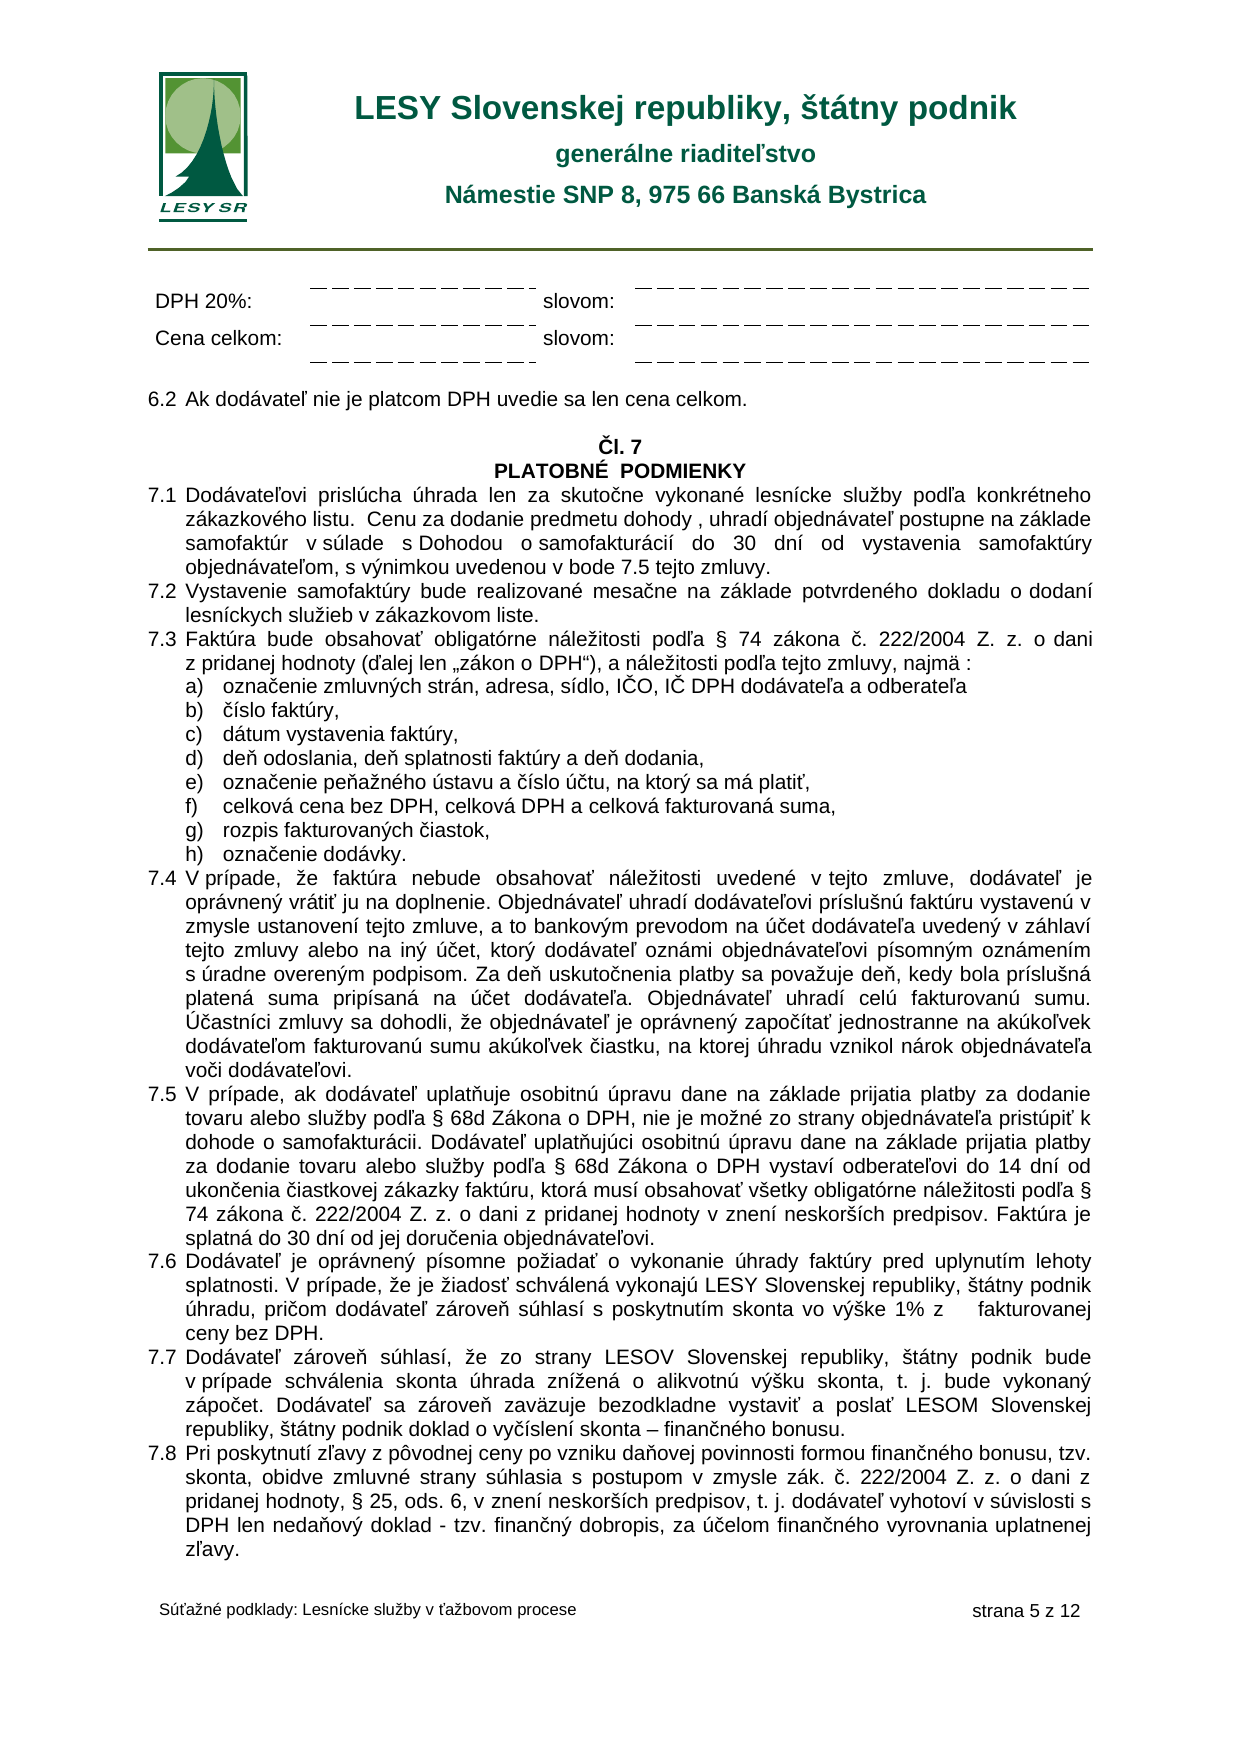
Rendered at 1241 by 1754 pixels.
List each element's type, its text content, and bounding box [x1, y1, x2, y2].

table_cell [635, 288, 1093, 325]
list Vystavenie samofaktúry bude realizované mesačne na základe potvrdeného dokladu o dodaní lesníckych služieb v zákazkovom liste. [148, 578, 1093, 626]
table_cell [310, 288, 536, 325]
list označenie zmluvných strán, adresa, sídlo, IČO, IČ DPH dodávateľa a odberateľa [185, 674, 1093, 698]
list označenie peňažného ústavu a číslo účtu, na ktorý sa má platiť, [185, 770, 1093, 794]
subtitle PLATOBNÉ PODMIENKY [148, 459, 1093, 483]
table_cell slovom: [536, 325, 635, 362]
list Faktúra bude obsahovať obligatórne náležitosti podľa § 74 zákona č. 222/2004 Z. z. o dani z pridanej hodnoty (ďalej len „zákon o DPH“), a náležitosti podľa tejto zmluvy, najmä : [148, 626, 1093, 674]
list Dodávateľovi prislúcha úhrada len za skutočne vykonané lesnícke služby podľa konkrétneho zákazkového listu. Cenu za dodanie predmetu dohody , uhradí objednávateľ postupne na základe samofaktúr v súlade s Dohodou o samofakturácií do 30 dní od vystavenia samofaktúry objednávateľom, s výnimkou uvedenou v bode 7.5 tejto zmluvy. [148, 483, 1093, 578]
list dátum vystavenia faktúry, [185, 722, 1093, 746]
list V prípade, ak dodávateľ uplatňuje osobitnú úpravu dane na základe prijatia platby za dodanie tovaru alebo služby podľa § 68d Zákona o DPH, nie je možné zo strany objednávateľa pristúpiť k dohode o samofakturácii. Dodávateľ uplatňujúci osobitnú úpravu dane na základe prijatia platby za dodanie tovaru alebo služby podľa § 68d Zákona o DPH vystaví odberateľovi do 14 dní od ukončenia čiastkovej zákazky faktúru, ktorá musí obsahovať všetky obligatórne náležitosti podľa § 74 zákona č. 222/2004 Z. z. o dani z pridanej hodnoty v znení neskorších predpisov. Faktúra je splatná do 30 dní od jej doručenia objednávateľovi. [148, 1082, 1093, 1249]
list rozpis fakturovaných čiastok, [185, 818, 1093, 842]
subtitle Čl. 7 [148, 435, 1093, 459]
list Dodávateľ je oprávnený písomne požiadať o vykonanie úhrady faktúry pred uplynutím lehoty splatnosti. V prípade, že je žiadosť schválená vykonajú LESY Slovenskej republiky, štátny podnik úhradu, pričom dodávateľ zároveň súhlasí s poskytnutím skonta vo výške 1% z fakturovanej ceny bez DPH. [148, 1249, 1093, 1345]
list Ak dodávateľ nie je platcom DPH uvedie sa len cena celkom. [148, 387, 1093, 411]
list Dodávateľ zároveň súhlasí, že zo strany LESOV Slovenskej republiky, štátny podnik bude v prípade schválenia skonta úhrada znížená o alikvotnú výšku skonta, t. j. bude vykonaný zápočet. Dodávateľ sa zároveň zaväzuje bezodkladne vystaviť a poslať LESOM Slovenskej republiky, štátny podnik doklad o vyčíslení skonta – finančného bonusu. [148, 1345, 1093, 1441]
table_cell [635, 325, 1093, 362]
table_cell Cena celkom: [148, 325, 310, 362]
table_cell slovom: [536, 288, 635, 325]
table_cell [310, 325, 536, 362]
list číslo faktúry, [185, 698, 1093, 722]
list celková cena bez DPH, celková DPH a celková fakturovaná suma, [185, 794, 1093, 818]
table_cell DPH 20%: [148, 288, 310, 325]
list označenie dodávky. [185, 842, 1093, 866]
list Pri poskytnutí zľavy z pôvodnej ceny po vzniku daňovej povinnosti formou finančného bonusu, tzv. skonta, obidve zmluvné strany súhlasia s postupom v zmysle zák. č. 222/2004 Z. z. o dani z pridanej hodnoty, § 25, ods. 6, v znení neskorších predpisov, t. j. dodávateľ vyhotoví v súvislosti s DPH len nedaňový doklad - tzv. finančný dobropis, za účelom finančného vyrovnania uplatnenej zľavy. [148, 1441, 1093, 1561]
list deň odoslania, deň splatnosti faktúry a deň dodania, [185, 746, 1093, 770]
list V prípade, že faktúra nebude obsahovať náležitosti uvedené v tejto zmluve, dodávateľ je oprávnený vrátiť ju na doplnenie. Objednávateľ uhradí dodávateľovi príslušnú faktúru vystavenú v zmysle ustanovení tejto zmluve, a to bankovým prevodom na účet dodávateľa uvedený v záhlaví tejto zmluvy alebo na iný účet, ktorý dodávateľ oznámi objednávateľovi písomným oznámením s úradne overeným podpisom. Za deň uskutočnenia platby sa považuje deň, kedy bola príslušná platená suma pripísaná na účet dodávateľa. Objednávateľ uhradí celú fakturovanú sumu. Účastníci zmluvy sa dohodli, že objednávateľ je oprávnený započítať jednostranne na akúkoľvek dodávateľom fakturovanú sumu akúkoľvek čiastku, na ktorej úhradu vznikol nárok objednávateľa voči dodávateľovi. [148, 866, 1093, 1082]
